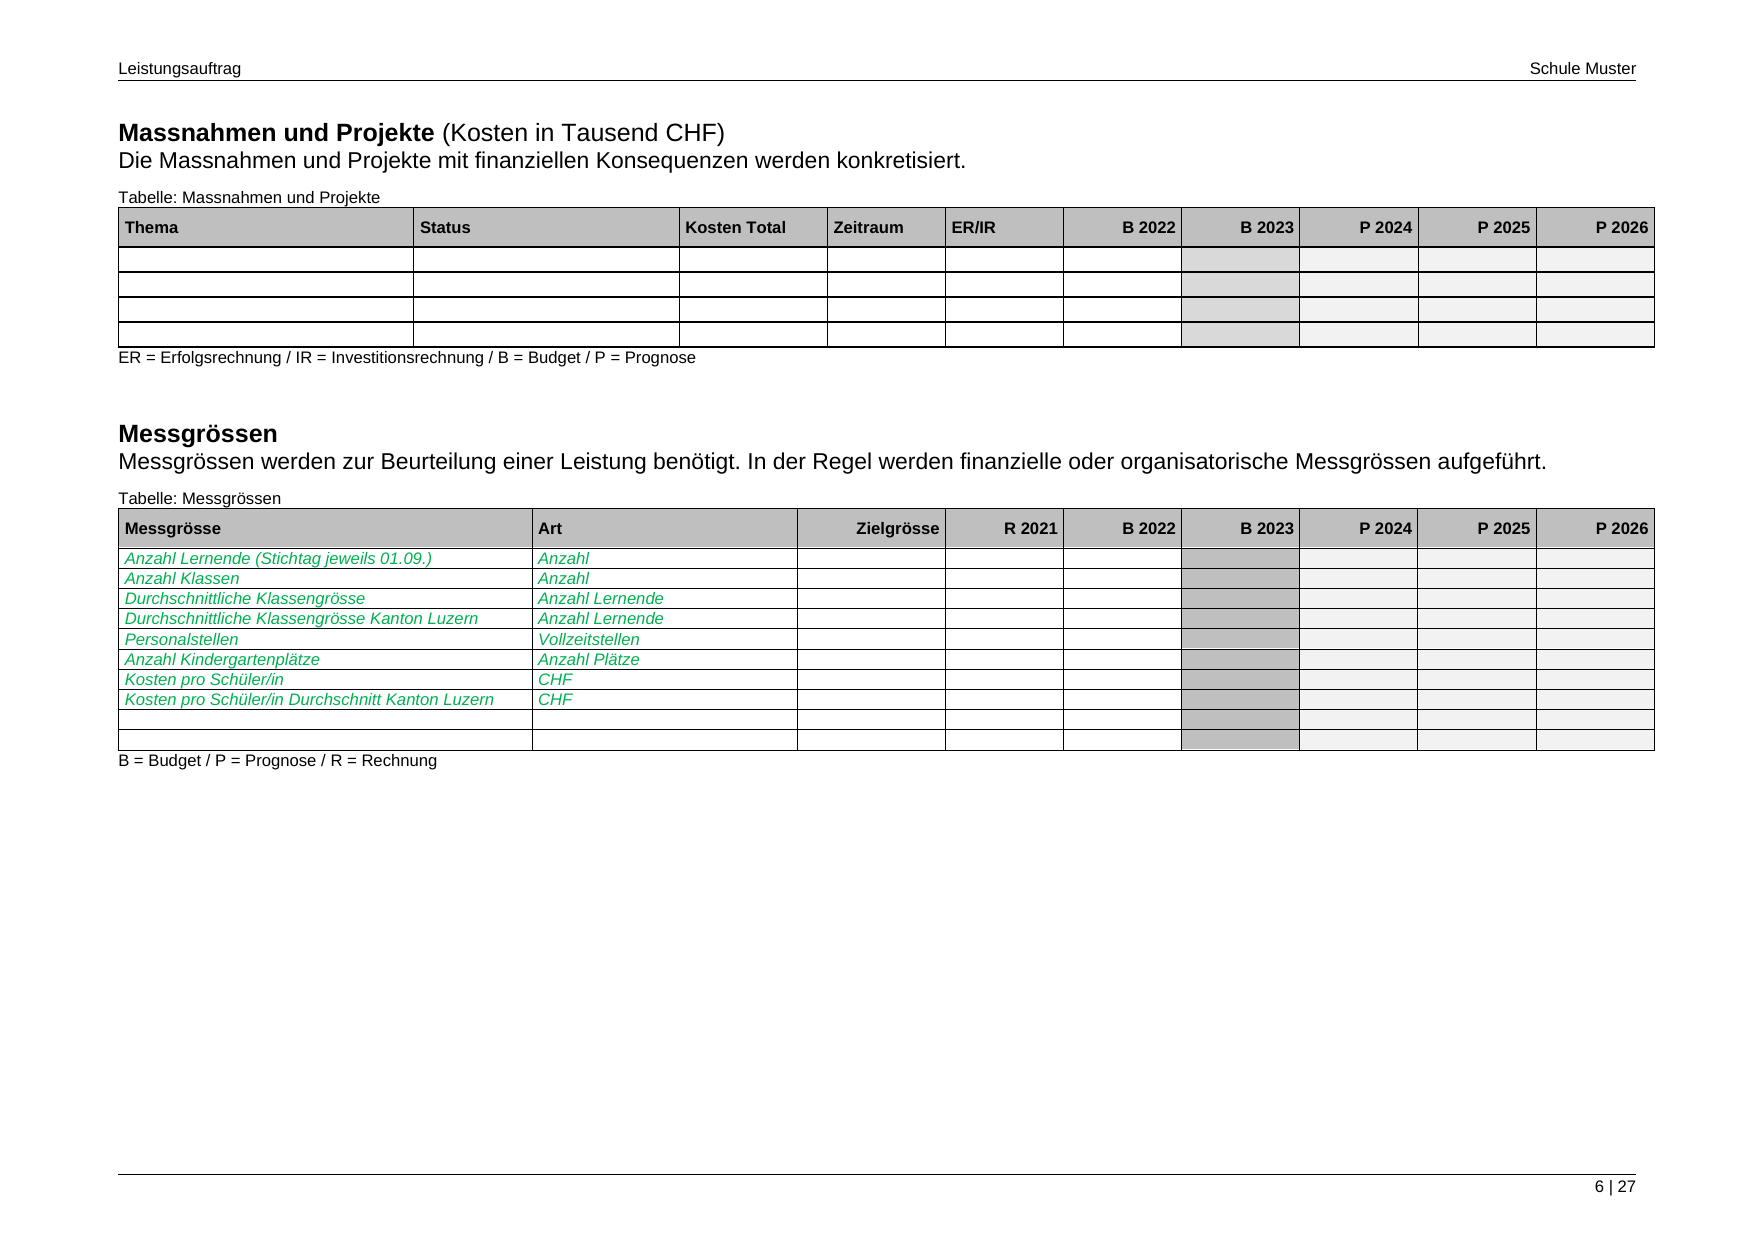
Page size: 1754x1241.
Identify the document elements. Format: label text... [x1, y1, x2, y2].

table_cell [119, 248, 413, 271]
table_cell [1537, 549, 1654, 568]
table_cell [1537, 650, 1654, 669]
table_cell [946, 273, 1063, 296]
table_cell [946, 609, 1063, 628]
table_header Kosten Total [680, 208, 827, 246]
table_cell [1537, 569, 1654, 588]
table_cell [1064, 609, 1181, 628]
table_cell [946, 298, 1063, 321]
table_cell [119, 730, 532, 749]
table_cell [1537, 298, 1654, 321]
table_cell [414, 273, 679, 296]
table_cell [798, 730, 945, 749]
table_cell [1418, 710, 1536, 729]
table_cell [946, 690, 1063, 709]
table_cell [1064, 549, 1181, 568]
table_cell [1182, 589, 1299, 608]
table_cell [1419, 273, 1536, 296]
table_header B 2022 [1064, 208, 1181, 246]
table_cell [1300, 650, 1417, 669]
table_cell [946, 670, 1063, 689]
table_cell [1300, 670, 1417, 689]
table_cell [1182, 609, 1299, 628]
table_cell [1419, 248, 1536, 271]
table_cell [1537, 670, 1654, 689]
table_cell [1300, 710, 1417, 729]
table_cell [1300, 298, 1418, 321]
table_cell [1418, 650, 1536, 669]
table_cell [946, 248, 1063, 271]
table_cell [1537, 730, 1654, 749]
table_cell [946, 710, 1063, 729]
text Massnahmen und Projekte (Kosten in Tausend CHF) [118, 118, 1636, 147]
table_header Zielgrösse [798, 509, 945, 547]
table_cell Anzahl Kindergartenplätze [119, 650, 532, 669]
table_cell [1418, 670, 1536, 689]
table_cell [680, 248, 827, 271]
table_header P 2025 [1419, 208, 1536, 246]
table_cell [946, 323, 1063, 346]
table_header B 2023 [1182, 208, 1299, 246]
table_cell [946, 549, 1063, 568]
text Die Massnahmen und Projekte mit finanziellen Konsequenzen werden konkretisiert. [118, 147, 1636, 173]
table_header Messgrösse [119, 509, 532, 547]
table_cell [1418, 569, 1536, 588]
table_cell Anzahl Lernende (Stichtag jeweils 01.09.) [119, 549, 532, 568]
table_cell [1300, 549, 1417, 568]
table_header Status [414, 208, 679, 246]
table_cell [1300, 589, 1417, 608]
table_cell [1182, 569, 1299, 588]
table_cell [1300, 629, 1417, 648]
table_cell [1182, 323, 1299, 346]
table_cell [1300, 690, 1417, 709]
table_cell [1182, 629, 1299, 648]
table_cell Personalstellen [119, 629, 532, 648]
table_cell [798, 589, 945, 608]
table_cell [414, 248, 679, 271]
table_cell Anzahl Lernende [533, 609, 797, 628]
table_cell [828, 273, 945, 296]
table_cell [1537, 589, 1654, 608]
table_cell [1182, 650, 1299, 669]
table_header Thema [119, 208, 413, 246]
table_cell [1418, 629, 1536, 648]
table_cell [798, 690, 945, 709]
table_cell [1418, 609, 1536, 628]
table_cell [680, 323, 827, 346]
text ER = Erfolgsrechnung / IR = Investitionsrechnung / B = Budget / P = Prognose [118, 348, 1636, 367]
text Tabelle: Massnahmen und Projekte [118, 188, 1636, 207]
table_cell [1418, 589, 1536, 608]
table_cell Vollzeitstellen [533, 629, 797, 648]
table_cell [798, 549, 945, 568]
table_cell [119, 710, 532, 729]
table_cell [1419, 323, 1536, 346]
table_cell [1537, 323, 1654, 346]
table_cell Kosten pro Schüler/in Durchschnitt Kanton Luzern [119, 690, 532, 709]
table_cell [1537, 690, 1654, 709]
table_header P 2025 [1418, 509, 1536, 547]
table_cell [1064, 569, 1181, 588]
table_cell [1182, 298, 1299, 321]
table_cell [119, 298, 413, 321]
table_cell [828, 298, 945, 321]
table_cell Anzahl [533, 549, 797, 568]
table_cell [1182, 730, 1299, 749]
text B = Budget / P = Prognose / R = Rechnung [118, 751, 1636, 770]
table_header Art [533, 509, 797, 547]
table_cell Durchschnittliche Klassengrösse [119, 589, 532, 608]
table_cell [1537, 248, 1654, 271]
table_cell [1064, 710, 1181, 729]
table_header B 2023 [1182, 509, 1299, 547]
table_header P 2026 [1537, 208, 1654, 246]
table_cell [119, 323, 413, 346]
table_cell [1064, 298, 1181, 321]
table_cell [1182, 549, 1299, 568]
table_cell [1064, 589, 1181, 608]
table_cell [414, 298, 679, 321]
table_cell CHF [533, 670, 797, 689]
table_cell [1182, 670, 1299, 689]
table_cell [1300, 273, 1418, 296]
table_cell [798, 629, 945, 648]
table_cell [798, 650, 945, 669]
table_cell [680, 273, 827, 296]
table_cell [1418, 730, 1536, 749]
table_header P 2024 [1300, 509, 1417, 547]
table_cell Kosten pro Schüler/in [119, 670, 532, 689]
table_cell [533, 710, 797, 729]
table_cell [946, 650, 1063, 669]
table_cell [946, 629, 1063, 648]
table_cell [1064, 730, 1181, 749]
table_cell [1064, 650, 1181, 669]
table_cell [946, 569, 1063, 588]
table_cell [1182, 690, 1299, 709]
table_cell [1064, 629, 1181, 648]
table_cell [1537, 710, 1654, 729]
table_cell [828, 323, 945, 346]
table_cell Anzahl Klassen [119, 569, 532, 588]
table_cell [1064, 273, 1181, 296]
table_cell [798, 710, 945, 729]
table_cell [1182, 710, 1299, 729]
table_cell [1064, 690, 1181, 709]
table_cell [1418, 549, 1536, 568]
table_cell [828, 248, 945, 271]
table_cell [1537, 273, 1654, 296]
table_cell [798, 670, 945, 689]
table_cell Anzahl Plätze [533, 650, 797, 669]
table_cell [1182, 248, 1299, 271]
table_cell [1064, 670, 1181, 689]
table_header P 2026 [1537, 509, 1654, 547]
table_cell [1064, 323, 1181, 346]
table_cell [1537, 629, 1654, 648]
table_cell CHF [533, 690, 797, 709]
table_header P 2024 [1300, 208, 1418, 246]
table_cell [1418, 690, 1536, 709]
table_cell [414, 323, 679, 346]
table_cell [1300, 248, 1418, 271]
table_cell [680, 298, 827, 321]
table_cell [1300, 730, 1417, 749]
table_cell Anzahl Lernende [533, 589, 797, 608]
table_cell Anzahl [533, 569, 797, 588]
table_cell Durchschnittliche Klassengrösse Kanton Luzern [119, 609, 532, 628]
table_header ER/IR [946, 208, 1063, 246]
text Messgrössen [118, 419, 1636, 448]
table_header B 2022 [1064, 509, 1181, 547]
table_cell [1300, 569, 1417, 588]
table_cell [946, 589, 1063, 608]
table_cell [798, 609, 945, 628]
table_cell [119, 273, 413, 296]
table_cell [1419, 298, 1536, 321]
table_cell [1182, 273, 1299, 296]
table_cell [1300, 609, 1417, 628]
table_cell [946, 730, 1063, 749]
table_cell [1300, 323, 1418, 346]
text Messgrössen werden zur Beurteilung einer Leistung benötigt. In der Regel werden finanzielle oder organisatorische Messgrössen aufgeführt. [118, 448, 1636, 474]
table_cell [1064, 248, 1181, 271]
text Tabelle: Messgrössen [118, 489, 1636, 508]
table_cell [798, 569, 945, 588]
table_cell [533, 730, 797, 749]
table_header R 2021 [946, 509, 1063, 547]
table_cell [1537, 609, 1654, 628]
table_header Zeitraum [828, 208, 945, 246]
